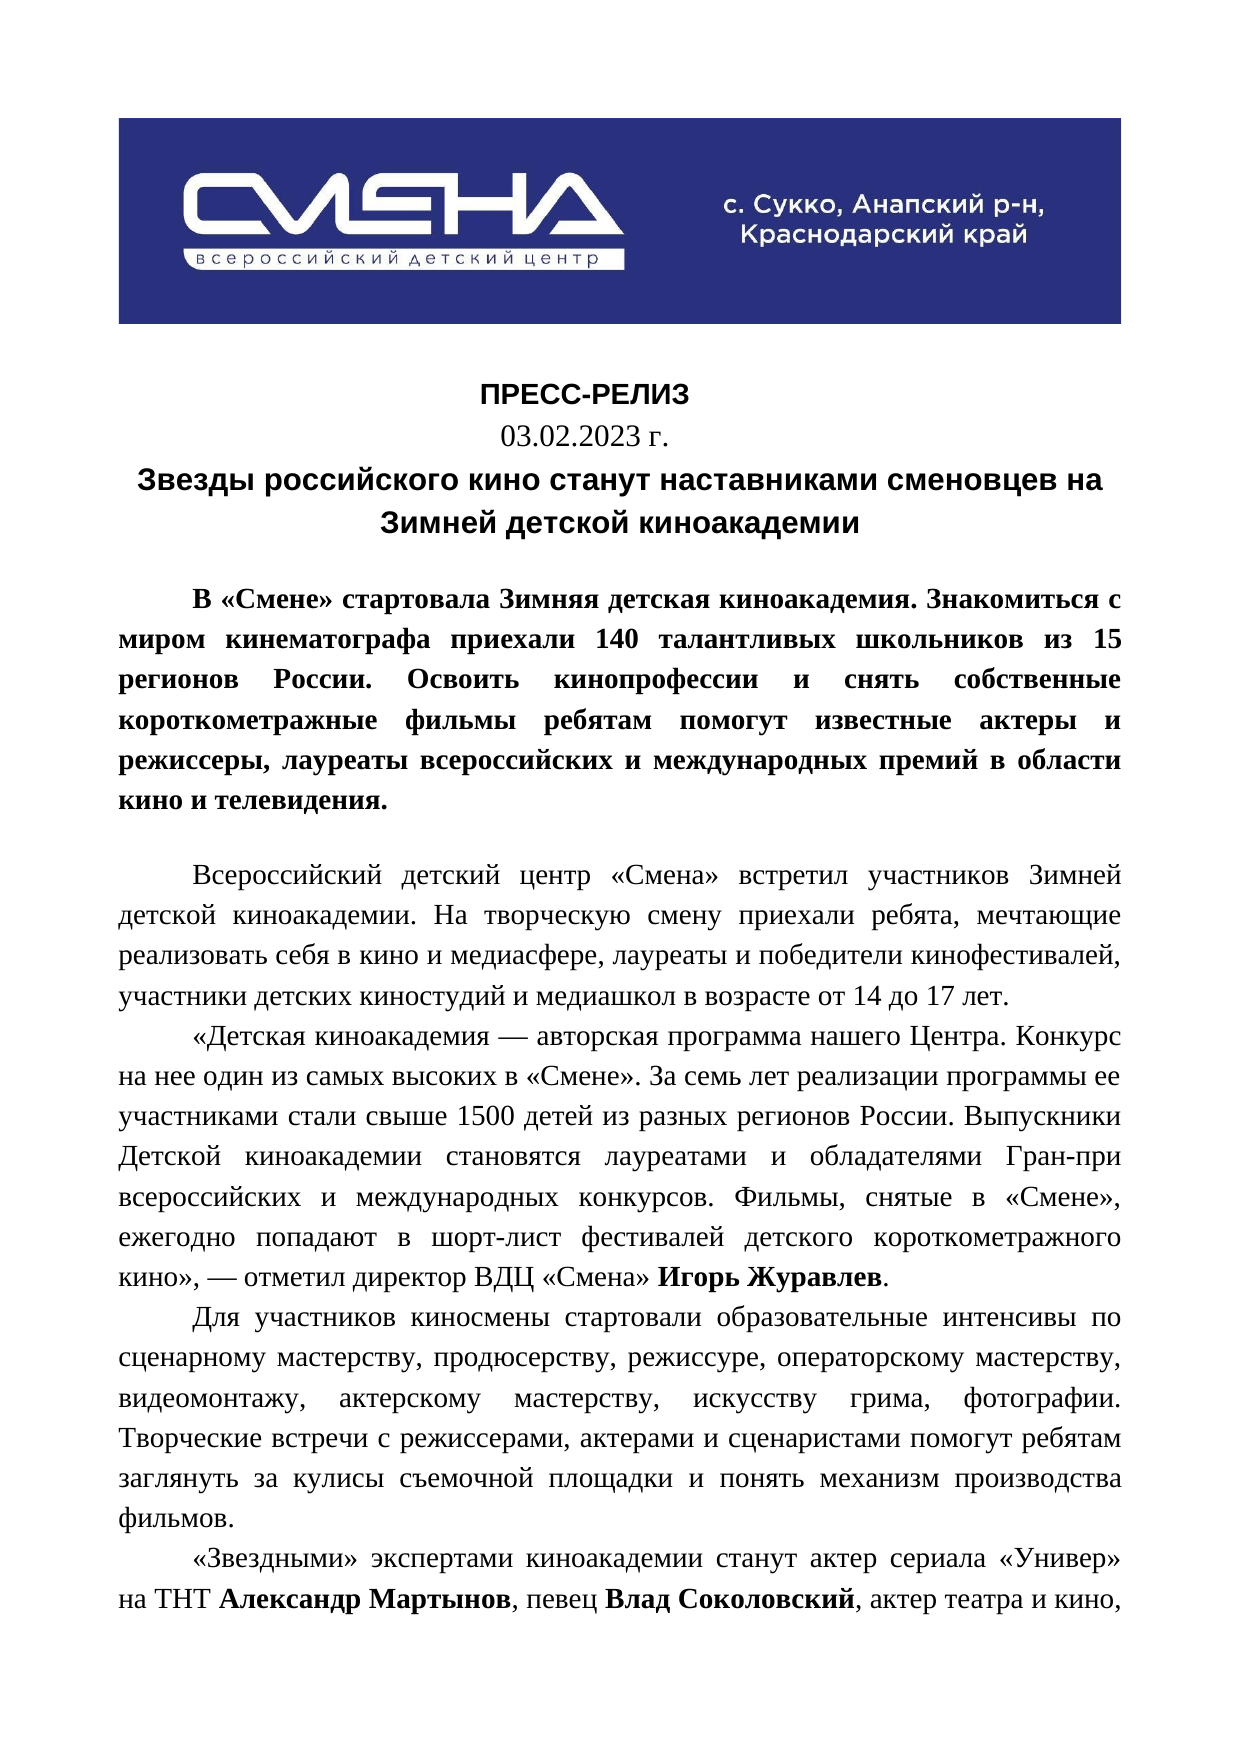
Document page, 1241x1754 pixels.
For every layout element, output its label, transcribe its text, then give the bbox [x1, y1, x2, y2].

text ПРЕСС-РЕЛИЗ [47, 377, 1122, 411]
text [118, 1541, 1122, 1614]
picture [118, 118, 1122, 324]
text 03.02.2023 г. [47, 417, 1122, 453]
text Всероссийский детский центр «Смена» встретил участников Зимней детской киноакадемии. На творческую смену приехали ребята, мечтающие реализовать себя в кино и медиасфере, лауреаты и победители кинофестивалей, участники детских киностудий и медиашкол в возрасте от 14 до 17 лет. [118, 857, 1122, 1011]
text «Детская киноакадемия — авторская программа нашего Центра. Конкурс на нее один из самых высоких в «Смене». За семь лет реализации программы ее участниками стали свыше 1500 детей из разных регионов России. Выпускники Детской киноакадемии становятся лауреатами и обладателями Гран-при всероссийских и международных конкурсов. Фильмы, снятые в «Смене», ежегодно попадают в шорт-лист фестивалей детского короткометражного кино», — отметил директор ВДЦ «Смена» Игорь Журавлев. [118, 1018, 1122, 1293]
text Звезды российского кино станут наставниками сменовцев на Зимней детской киноакадемии [118, 461, 1122, 539]
text Для участников киносмены стартовали образовательные интенсивы по сценарному мастерству, продюсерству, режиссуре, операторскому мастерству, видеомонтажу, актерскому мастерству, искусству грима, фотографии. Творческие встречи с режиссерами, актерами и сценаристами помогут ребятам заглянуть за кулисы съемочной площадки и понять механизм производства фильмов. [118, 1299, 1122, 1534]
text В «Смене» стартовала Зимняя детская киноакадемия. Знакомиться с миром кинематографа приехали 140 талантливых школьников из 15 регионов России. Освоить кинопрофессии и снять собственные короткометражные фильмы ребятам помогут известные актеры и режиссеры, лауреаты всероссийских и международных премий в области кино и телевидения. [118, 581, 1122, 816]
